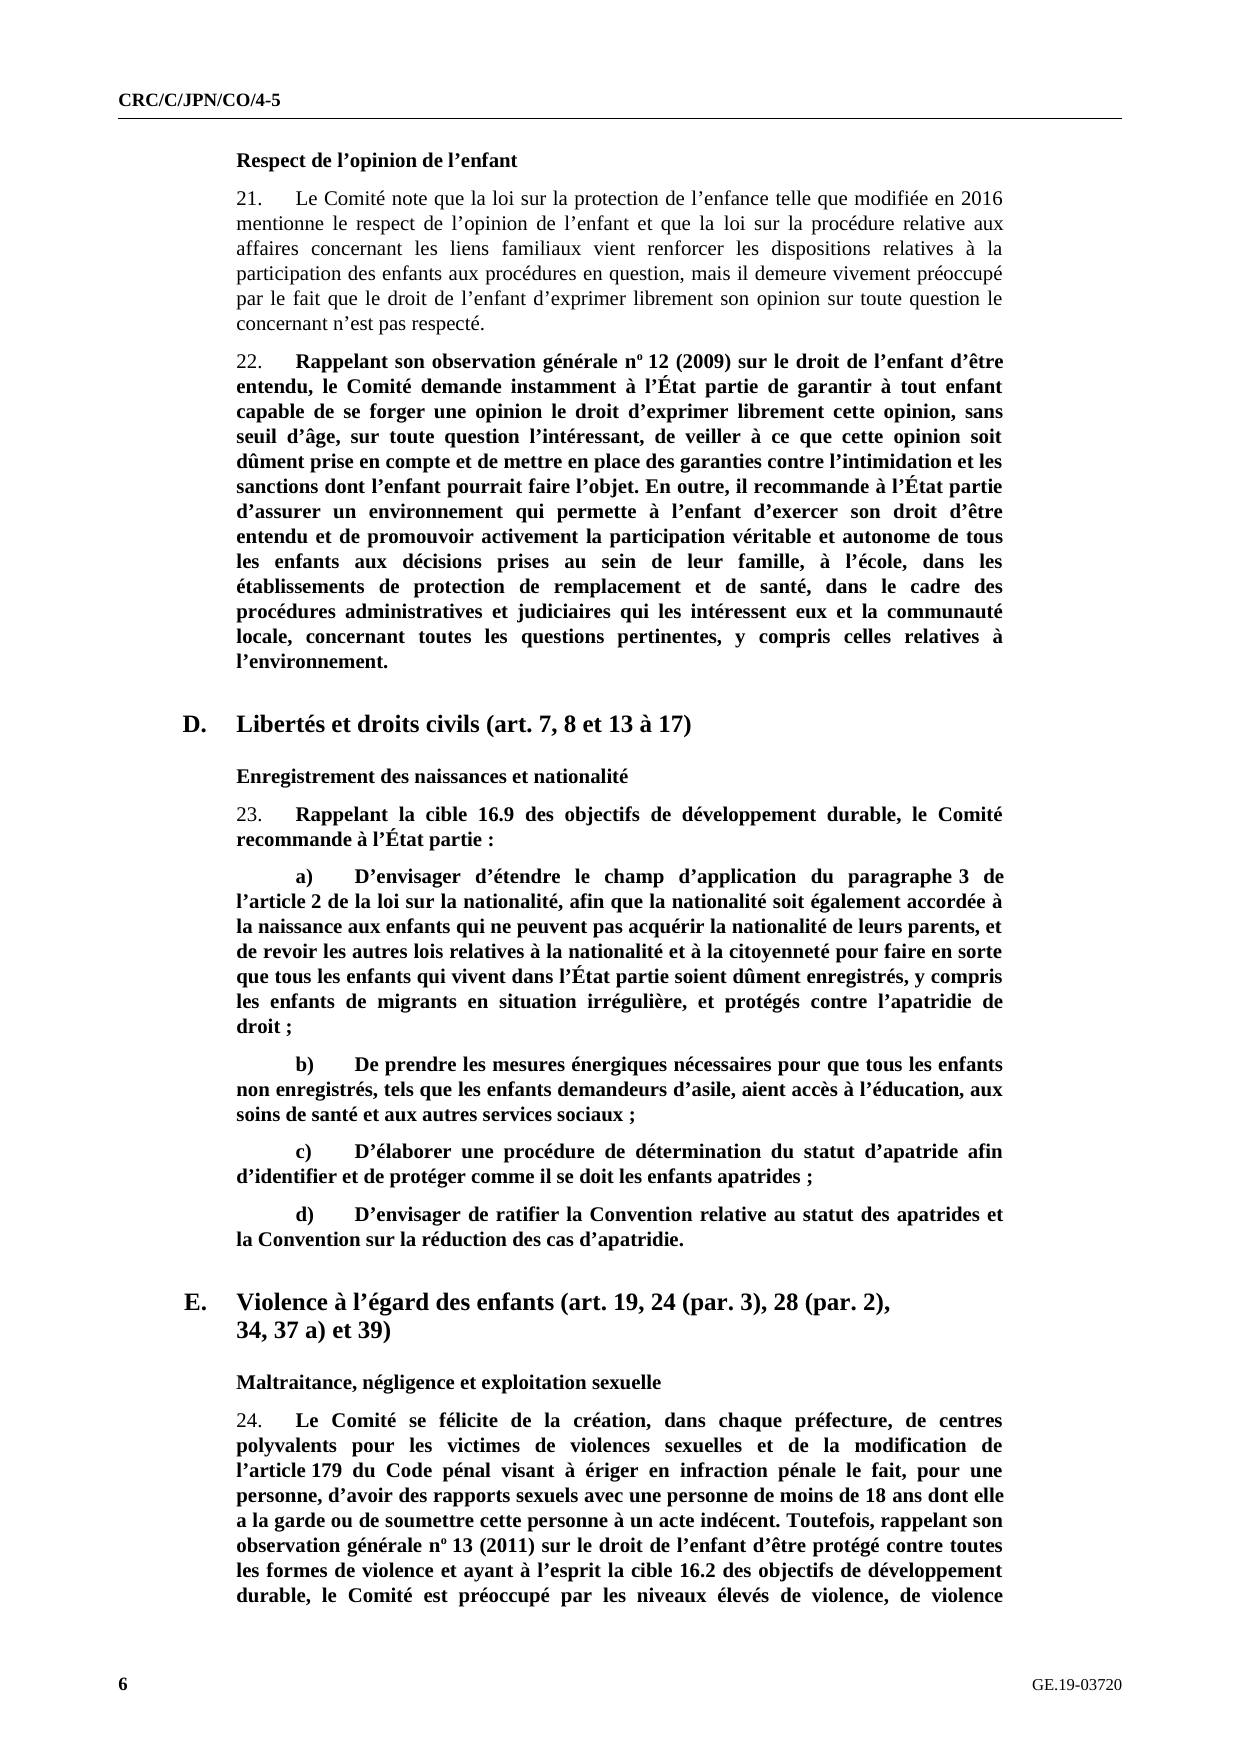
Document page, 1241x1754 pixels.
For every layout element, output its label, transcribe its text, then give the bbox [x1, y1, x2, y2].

text b) De prendre les mesures énergiques nécessaires pour que tous les enfants non enregistrés, tels que les enfants demandeurs d’asile, aient accès à l’éducation, aux soins de santé et aux autres services sociaux ; [236, 1051, 1004, 1126]
text D. Libertés et droits civils (art. 7, 8 et 13 à 17) [118, 710, 1004, 738]
text 21. Le Comité note que la loi sur la protection de l’enfance telle que modifiée en 2016 mentionne le respect de l’opinion de l’enfant et que la loi sur la procédure relative aux affaires concernant les liens familiaux vient renforcer les dispositions relatives à la participation des enfants aux procédures en question, mais il demeure vivement préoccupé par le fait que le droit de l’enfant d’exprimer librement son opinion sur toute question le concernant n’est pas respecté. [236, 185, 1004, 335]
text 23. Rappelant la cible 16.9 des objectifs de développement durable, le Comité recommande à l’État partie : [236, 801, 1004, 851]
text a) D’envisager d’étendre le champ d’application du paragraphe 3 de l’article 2 de la loi sur la nationalité, afin que la nationalité soit également accordée à la naissance aux enfants qui ne peuvent pas acquérir la nationalité de leurs parents, et de revoir les autres lois relatives à la nationalité et à la citoyenneté pour faire en sorte que tous les enfants qui vivent dans l’État partie soient dûment enregistrés, y compris les enfants de migrants en situation irrégulière, et protégés contre l’apatridie de droit ; [236, 863, 1004, 1038]
text d) D’envisager de ratifier la Convention relative au statut des apatrides et la Convention sur la réduction des cas d’apatridie. [236, 1201, 1004, 1251]
text Maltraitance, négligence et exploitation sexuelle [118, 1369, 1004, 1394]
text Respect de l’opinion de l’enfant [118, 148, 1004, 173]
text c) D’élaborer une procédure de détermination du statut d’apatride afin d’identifier et de protéger comme il se doit les enfants apatrides ; [236, 1138, 1004, 1188]
text 22. Rappelant son observation générale no 12 (2009) sur le droit de l’enfant d’être entendu, le Comité demande instamment à l’État partie de garantir à tout enfant capable de se forger une opinion le droit d’exprimer librement cette opinion, sans seuil d’âge, sur toute question l’intéressant, de veiller à ce que cette opinion soit dûment prise en compte et de mettre en place des garanties contre l’intimidation et les sanctions dont l’enfant pourrait faire l’objet. En outre, il recommande à l’État partie d’assurer un environnement qui permette à l’enfant d’exercer son droit d’être entendu et de promouvoir activement la participation véritable et autonome de tous les enfants aux décisions prises au sein de leur famille, à l’école, dans les établissements de protection de remplacement et de santé, dans le cadre des procédures administratives et judiciaires qui les intéressent eux et la communauté locale, concernant toutes les questions pertinentes, y compris celles relatives à l’environnement. [236, 348, 1004, 673]
text Enregistrement des naissances et nationalité [118, 763, 1004, 788]
text E. Violence à l’égard des enfants (art. 19, 24 (par. 3), 28 (par. 2), 34, 37 a) et 39) [118, 1288, 1004, 1344]
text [236, 1407, 1004, 1607]
